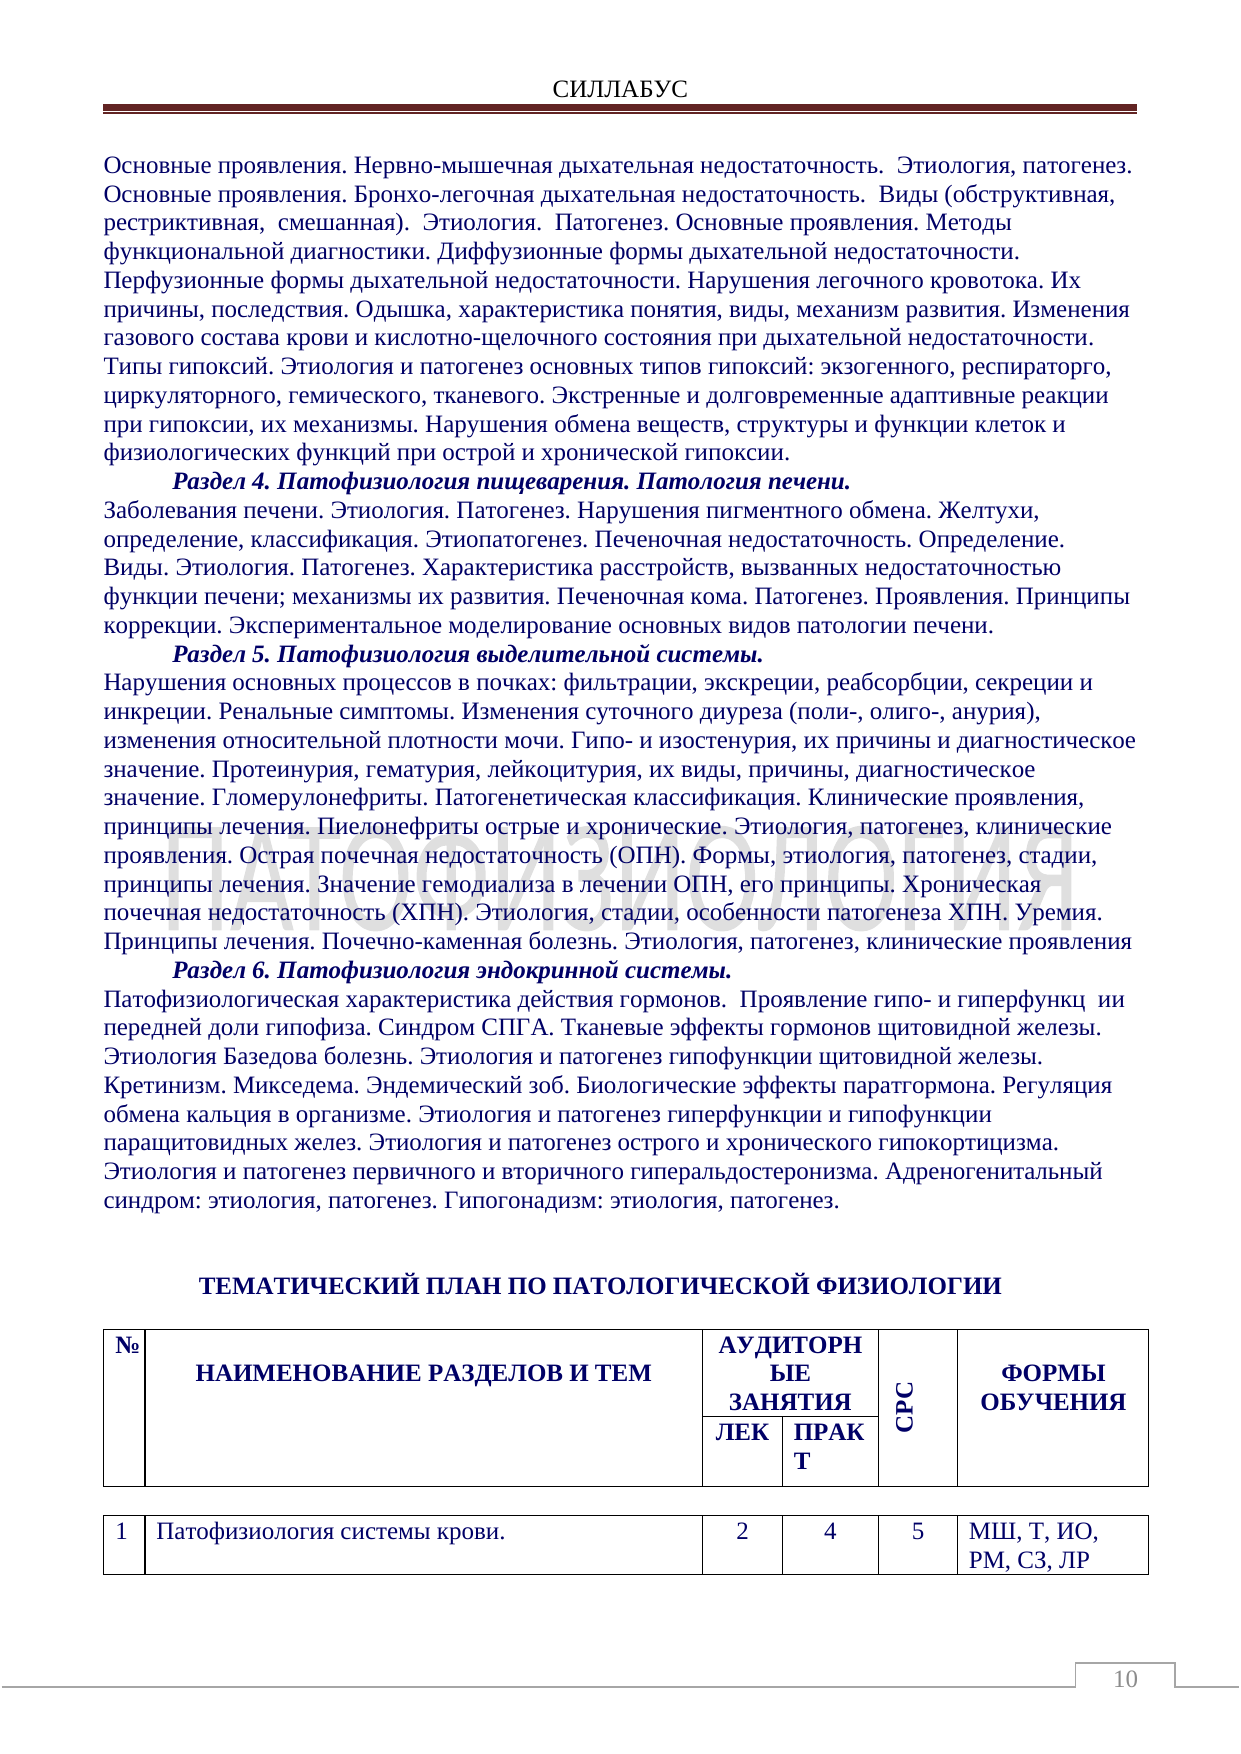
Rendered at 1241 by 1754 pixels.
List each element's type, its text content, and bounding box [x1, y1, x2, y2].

text Патофизиологическая характеристика действия гормонов. Проявление гипо- и гиперфункц ии передней доли гипофиза. Синдром СПГА. Тканевые эффекты гормонов щитовидной железы. Этиология Базедова болезнь. Этиология и патогенез гипофункции щитовидной железы. Кретинизм. Микседема. Эндемический зоб. Биологические эффекты паратгормона. Регуляция обмена кальция в организме. Этиология и патогенез гиперфункции и гипофункции паращитовидных желез. Этиология и патогенез острого и хронического гипокортицизма. Этиология и патогенез первичного и вторичного гиперальдостеронизма. Адреногенитальный синдром: этиология, патогенез. Гипогонадизм: этиология, патогенез. [103, 984, 1137, 1214]
table_header АУДИТОРНЫЕ ЗАНЯТИЯ [703, 1330, 878, 1416]
table_cell ПРАКТ [783, 1417, 878, 1486]
table_header № [104, 1330, 144, 1486]
text ТЕМАТИЧЕСКИЙ ПЛАН ПО ПАТОЛОГИЧЕСКОЙ ФИЗИОЛОГИИ [103, 1271, 1097, 1300]
table_header МШ, Т, ИО, РМ, СЗ, ЛР [958, 1516, 1148, 1574]
table_header 1 [104, 1516, 144, 1574]
table_cell ЛЕК [703, 1417, 782, 1486]
text Нарушения основных процессов в почках: фильтрации, экскреции, реабсорбции, секреции и инкреции. Ренальные симптомы. Изменения суточного диуреза (поли-, олиго-, анурия), изменения относительной плотности мочи. Гипо- и изостенурия, их причины и диагностическое значение. Протеинурия, гематурия, лейкоцитурия, их виды, причины, диагностическое значение. Гломерулонефриты. Патогенетическая классификация. Клинические проявления, принципы лечения. Пиелонефриты острые и хронические. Этиология, патогенез, клинические проявления. Острая почечная недостаточность (ОПН). Формы, этиология, патогенез, стадии, принципы лечения. Значение гемодиализа в лечении ОПН, его принципы. Хроническая почечная недостаточность (ХПН). Этиология, стадии, особенности патогенеза ХПН. Уремия. Принципы лечения. Почечно-каменная болезнь. Этиология, патогенез, клинические проявления [103, 667, 1137, 955]
table_header 5 [879, 1516, 957, 1574]
table_header Патофизиология системы крови. [146, 1516, 702, 1574]
table_header 4 [783, 1516, 878, 1574]
table_header НАИМЕНОВАНИЕ РАЗДЕЛОВ И ТЕМ [146, 1330, 702, 1486]
text Раздел 4. Патофизиология пищеварения. Патология печени. [141, 466, 1137, 495]
text Раздел 6. Патофизиология эндокринной системы. [141, 955, 1137, 984]
table_header ФОРМЫ ОБУЧЕНИЯ [958, 1330, 1148, 1486]
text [103, 150, 1137, 466]
table_header СРС [879, 1330, 957, 1486]
table_header 2 [703, 1516, 782, 1574]
text Раздел 5. Патофизиология выделительной системы. [141, 639, 1137, 667]
text Заболевания печени. Этиология. Патогенез. Нарушения пигментного обмена. Желтухи, определение, классификация. Этиопатогенез. Печеночная недостаточность. Определение. Виды. Этиология. Патогенез. Характеристика расстройств, вызванных недостаточностью функции печени; механизмы их развития. Печеночная кома. Патогенез. Проявления. Принципы коррекции. Экспериментальное моделирование основных видов патологии печени. [103, 495, 1137, 639]
